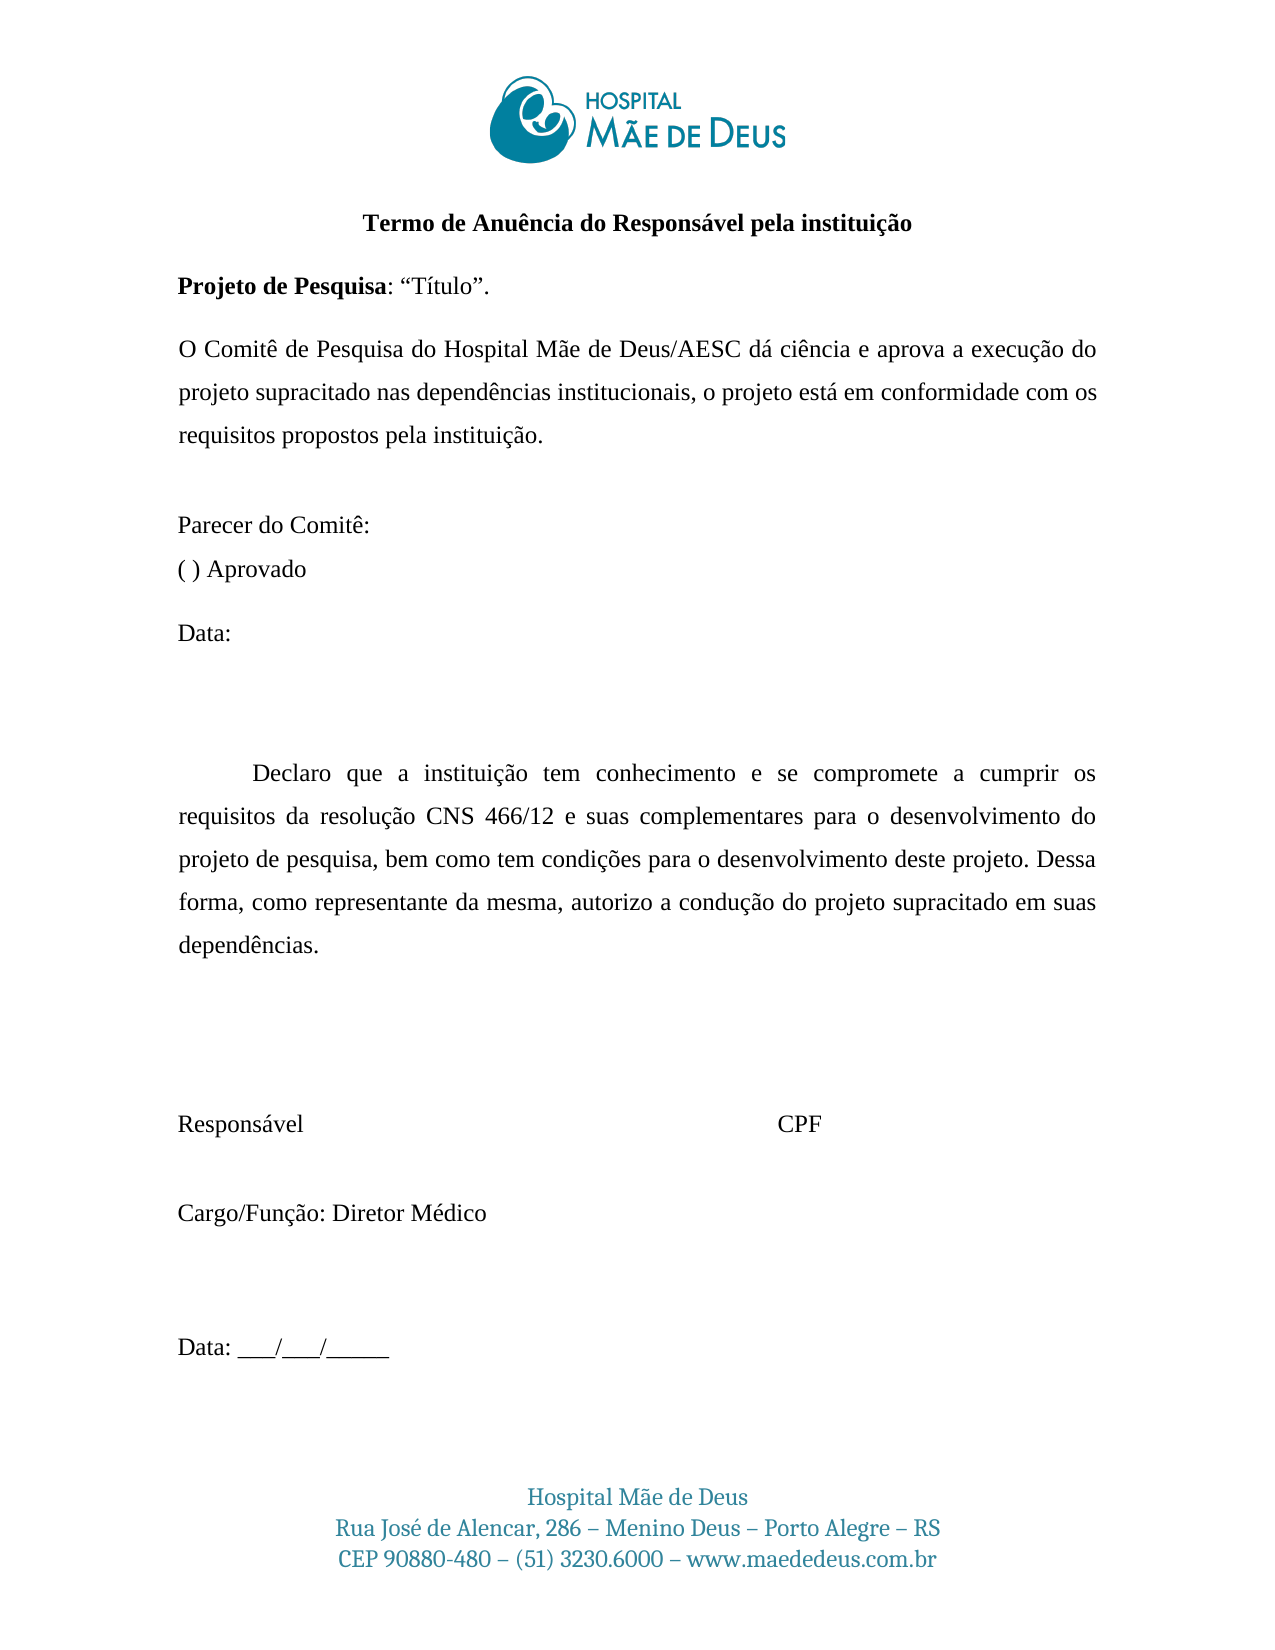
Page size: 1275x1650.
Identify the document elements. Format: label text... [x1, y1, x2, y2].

picture [489, 76, 520, 126]
text Termo de Anuência do Responsável pela instituição [177, 208, 1097, 236]
text Responsável CPF [177, 1109, 1097, 1138]
picture [506, 79, 573, 135]
text ( ) Aprovado [177, 554, 1097, 583]
text Data: [177, 618, 1097, 647]
text Parecer do Comitê: [177, 510, 1097, 539]
text Cargo/Função: Diretor Médico [177, 1198, 1097, 1227]
text Declaro que a instituição tem conhecimento e se compromete a cumprir os requisitos da resolução CNS 466/12 e suas complementares para o desenvolvimento do projeto de pesquisa, bem como tem condições para o desenvolvimento deste projeto. Dessa forma, como representante da mesma, autorizo a condução do projeto supracitado em suas dependências. [178, 758, 1097, 959]
text O Comitê de Pesquisa do Hospital Mãe de Deus/AESC dá ciência e aprova a execução do projeto supracitado nas dependências institucionais, o projeto está em conformidade com os requisitos propostos pela instituição. [177, 334, 1097, 449]
picture [778, 129, 786, 136]
text Data: ___/___/_____ [177, 1332, 1097, 1361]
text Projeto de Pesquisa: “Título”. [177, 271, 1097, 300]
picture [489, 76, 786, 165]
